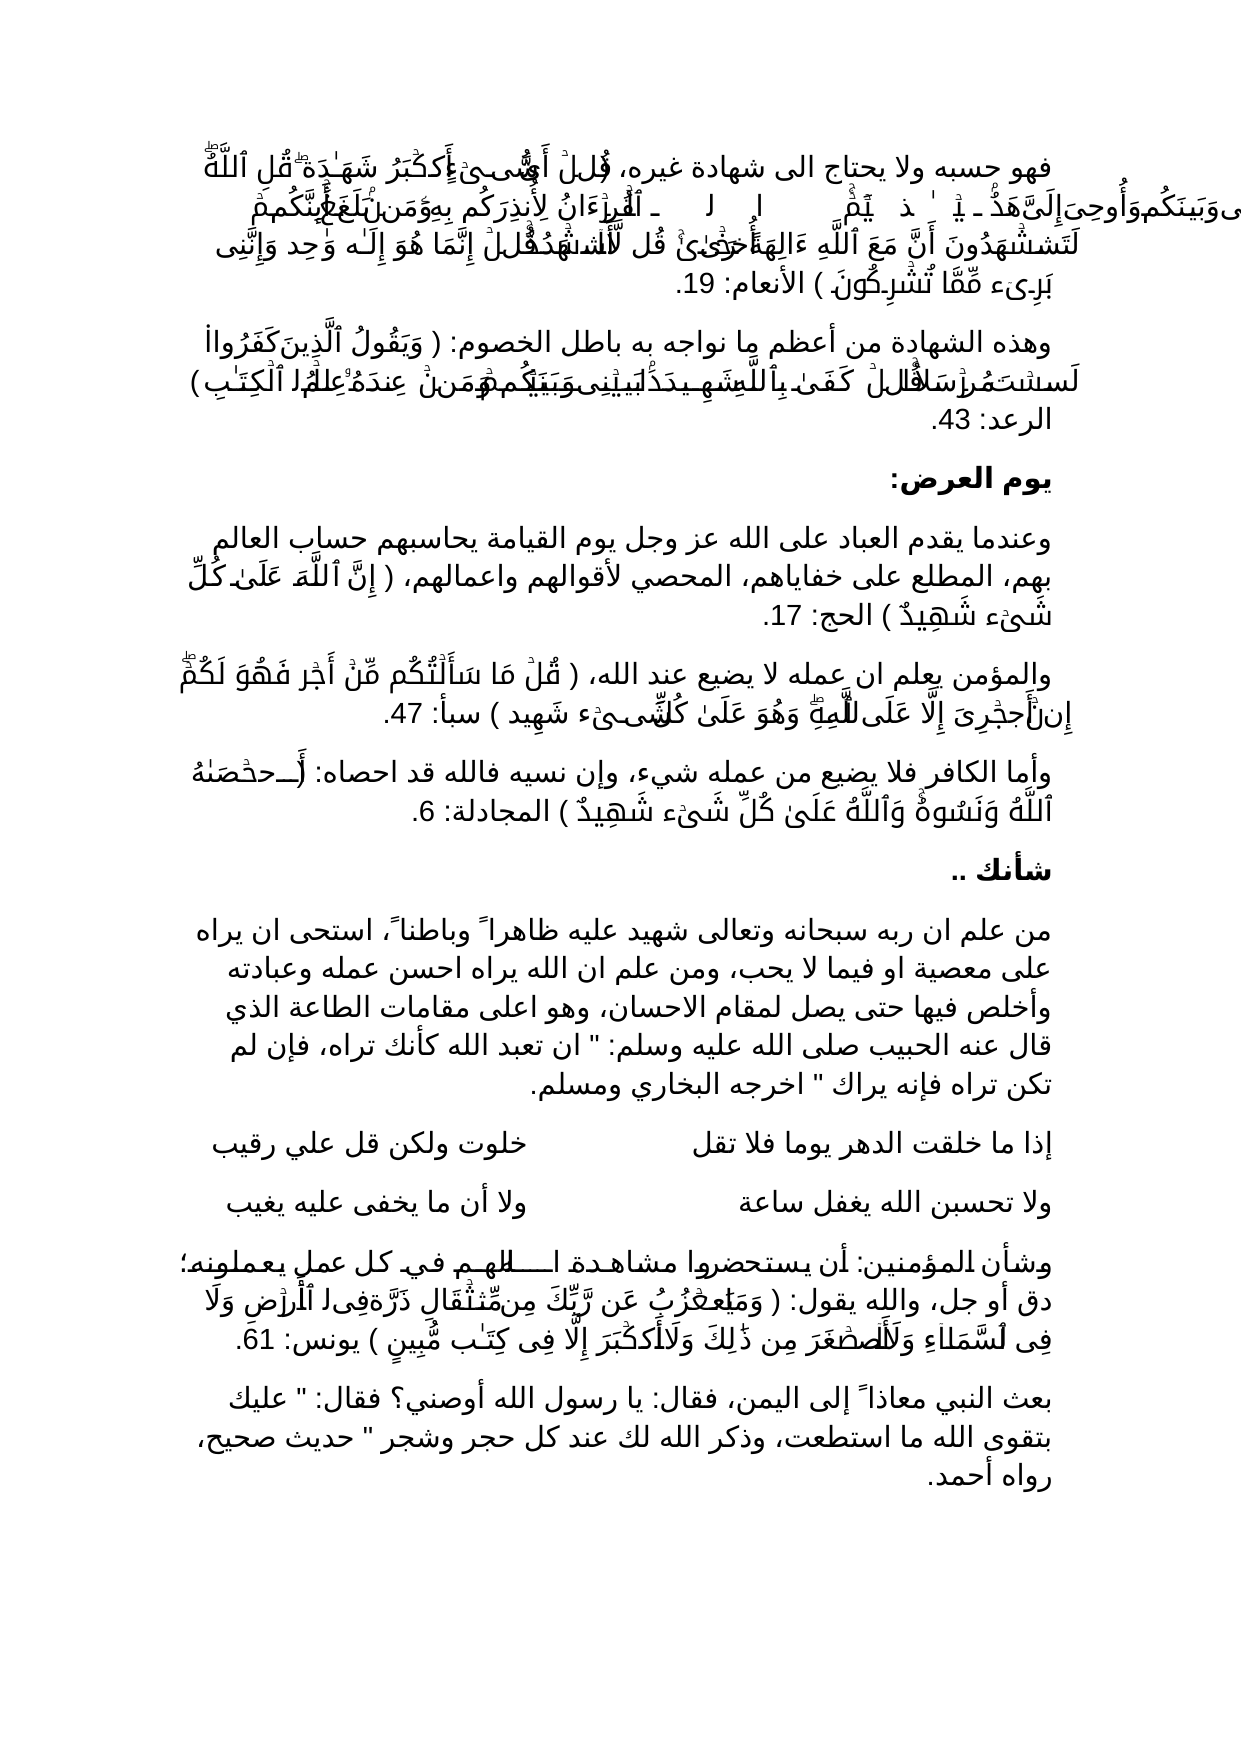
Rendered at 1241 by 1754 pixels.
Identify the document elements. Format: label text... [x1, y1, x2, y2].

text والمؤمن يعلم ان عمله لا يضيع عند الله، ( قُلۡ مَا سَأَلۡتُكُم مِّنۡ أَجۡر فَهُوَ لَكُمۡۖ إِنۡ أَجۡرِیَ إِلَّا عَلَى ٱللَّهِۖ وَهُوَ عَلَىٰ كُلِّ شَیۡء شَهِید ) سبأ: 47. [187, 657, 1053, 729]
text يوم العرض: [187, 461, 1053, 495]
text من علم ان ربه سبحانه وتعالى شهيد عليه ظاهرا ً وباطنا ً، استحى ان يراه على معصية او فيما لا يحب، ومن علم ان الله يراه احسن عمله وعبادته وأخلص فيها حتى يصل لمقام الاحسان، وهو اعلى مقامات الطاعة الذي قال عنه الحبيب صلى الله عليه وسلم: " ان تعبد الله كأنك تراه، فإن لم تكن تراه فإنه يراك " اخرجه البخاري ومسلم. [187, 912, 1053, 1100]
text بعث النبي معاذا ً إلى اليمن، فقال: يا رسول الله أوصني؟ فقال: " عليك بتقوى الله ما استطعت، وذكر الله لك عند كل حجر وشجر " حديث صحيح، رواه أحمد. [187, 1381, 1053, 1492]
text إذا ما خلقت الدهر يوما فلا تقل خلوت ولكن قل علي رقيب [187, 1126, 1053, 1159]
text شأنك .. [187, 853, 1053, 887]
text وهذه الشهادة من أعظم ما نواجه به باطل الخصوم: ( وَیَقُولُ ٱلَّذِینَ كَفَرُوا۟ لَسۡتَ مُرۡسَلاۚ قُلۡ كَفَىٰ بِٱللَّهِ شَهِیدَۢا بَیۡنِی وَبَیۡنَكُمۡ وَمَنۡ عِندَهُۥ عِلۡمُ ٱلۡكِتَـٰبِ ) الرعد: 43. [187, 325, 1053, 436]
text وشأن المؤمنين: أن يستحضروا مشاهدة الله لهم في كل عمل يعملونه؛ دق أو جل، والله يقول: ( وَمَا یَعۡزُبُ عَن رَّبِّكَ مِن مِّثۡقَالِ ذَرَّة فِی ٱلۡأَرۡضِ وَلَا فِی ٱلسَّمَاۤءِ وَلَاۤ أَصۡغَرَ مِن ذَ ٰلِكَ وَلَاۤ أَكۡبَرَ إِلَّا فِی كِتَـٰب مُّبِینٍ ) يونس: 61. [187, 1245, 1053, 1355]
text وأما الكافر فلا يضيع من عمله شيء، وإن نسيه فالله قد احصاه: ( أَحۡصَىٰهُ ٱللَّهُ وَنَسُوهُۚ وَٱللَّهُ عَلَىٰ كُلِّ شَیۡء شَهِیدٌ ) المجادلة: 6. [187, 755, 1053, 827]
text ولا تحسبن الله يغفل ساعة ولا أن ما يخفى عليه يغيب [187, 1185, 1053, 1219]
text وعندما يقدم العباد على الله عز وجل يوم القيامة يحاسبهم حساب العالم بهم، المطلع على خفاياهم، المحصي لأقوالهم واعمالهم، ( إِنَّ ٱللَّهَ عَلَىٰ كُلِّ شَیۡء شَهِیدٌ ) الحج: 17. [187, 521, 1053, 631]
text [187, 150, 1053, 299]
